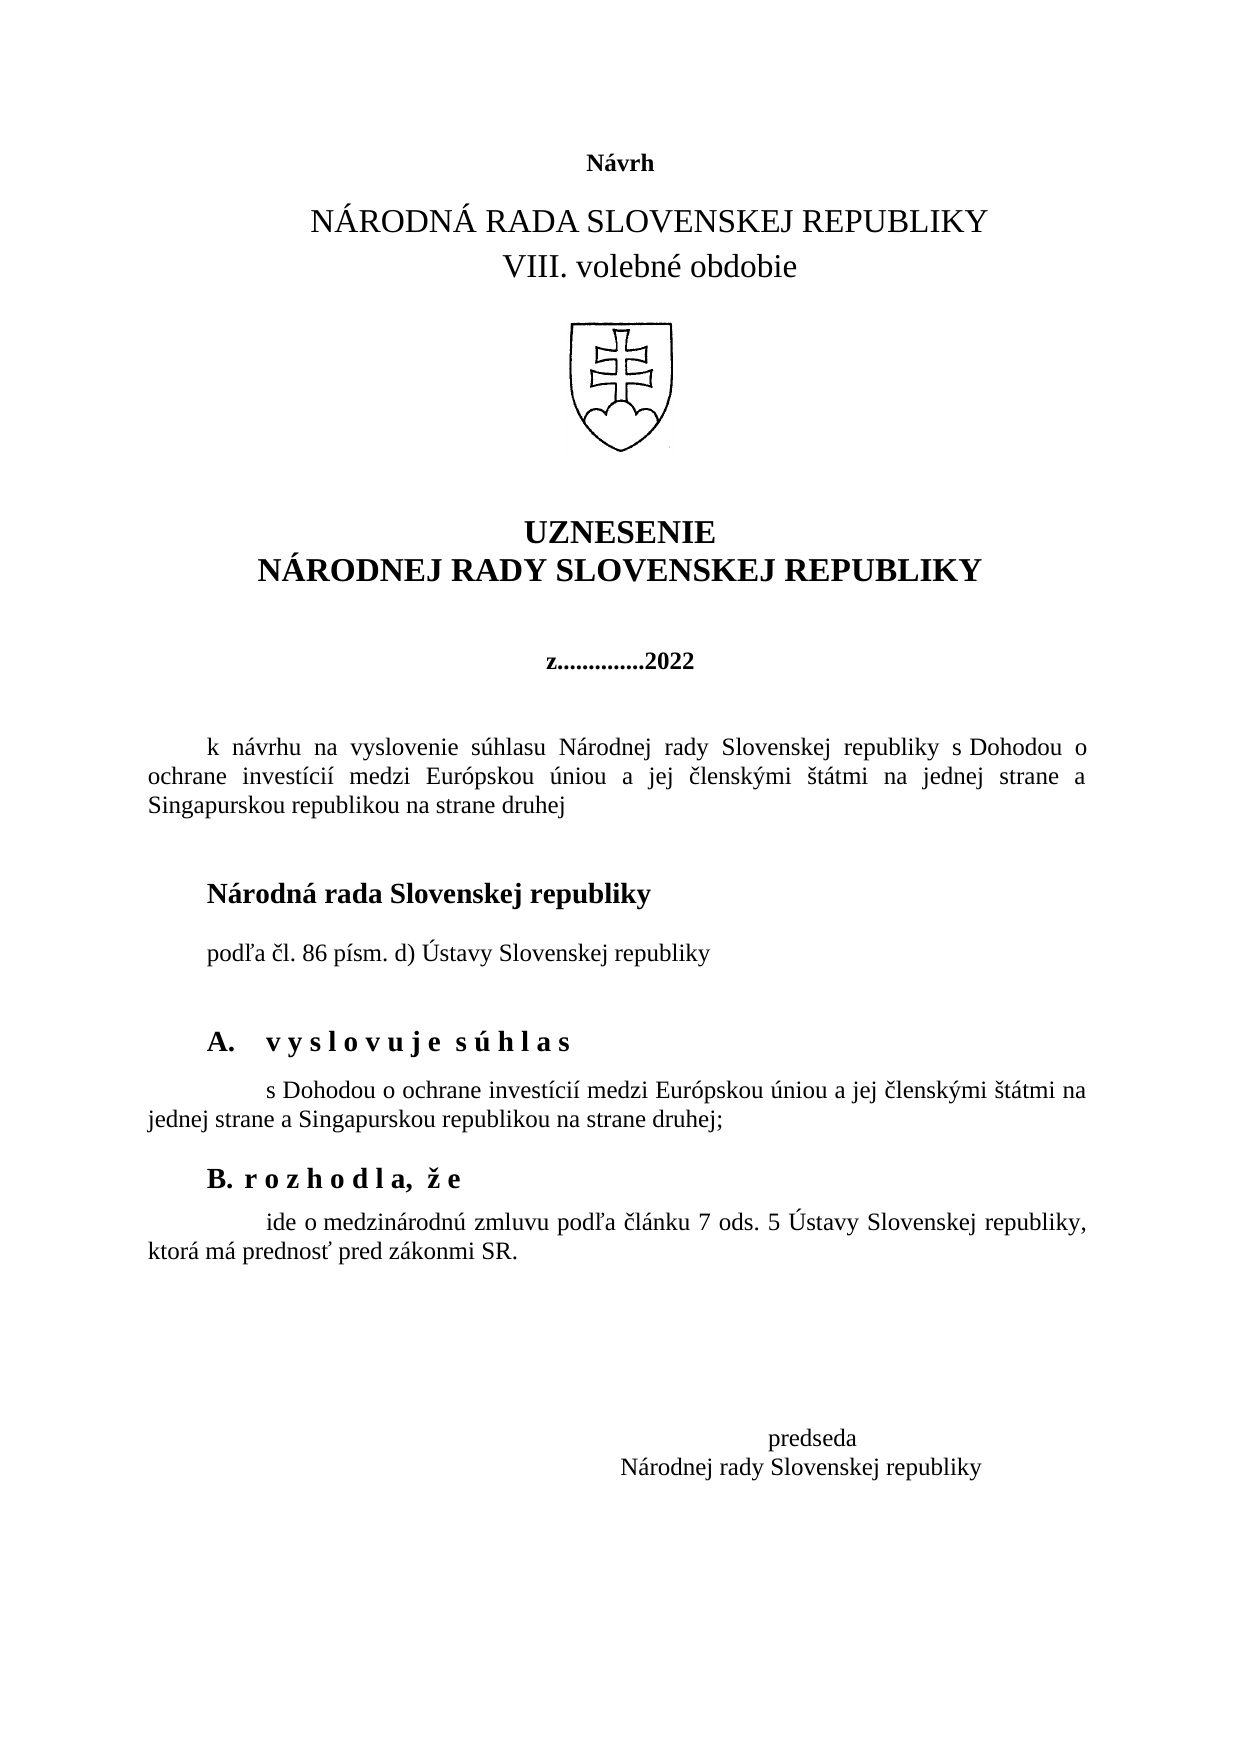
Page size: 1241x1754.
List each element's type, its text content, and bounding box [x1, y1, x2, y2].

text Národná rada Slovenskej republiky [148, 876, 1093, 909]
text predseda [148, 1423, 1093, 1452]
subtitle VIII. volebné obdobie [207, 246, 1093, 284]
text k návrhu na vyslovenie súhlasu Národnej rady Slovenskej republiky s Dohodou o ochrane investícií medzi Európskou úniou a jej členskými štátmi na jednej strane a Singapurskou republikou na strane druhej [148, 732, 1087, 818]
text Návrh [148, 148, 1093, 176]
text Národnej rady Slovenskej republiky [148, 1452, 1093, 1480]
text UZNESENIE [148, 512, 1093, 550]
text podľa čl. 86 písm. d) Ústavy Slovenskej republiky [148, 938, 1093, 967]
text NÁRODNEJ RADY SLOVENSKEJ REPUBLIKY [148, 550, 1093, 588]
text ide o medzinárodnú zmluvu podľa článku 7 ods. 5 Ústavy Slovenskej republiky, ktorá má prednosť pred zákonmi SR. [148, 1207, 1087, 1265]
list v y s l o v u j e s ú h l a s [207, 1024, 1093, 1058]
text s Dohodou o ochrane investícií medzi Európskou úniou a jej členskými štátmi na jednej strane a Singapurskou republikou na strane druhej; [148, 1075, 1087, 1132]
picture [564, 319, 676, 455]
list r o z h o d l a, ž e [207, 1161, 1087, 1195]
text z..............2022 [148, 646, 1093, 675]
subtitle NÁRODNÁ RADA SLOVENSKEJ REPUBLIKY [207, 201, 1093, 240]
